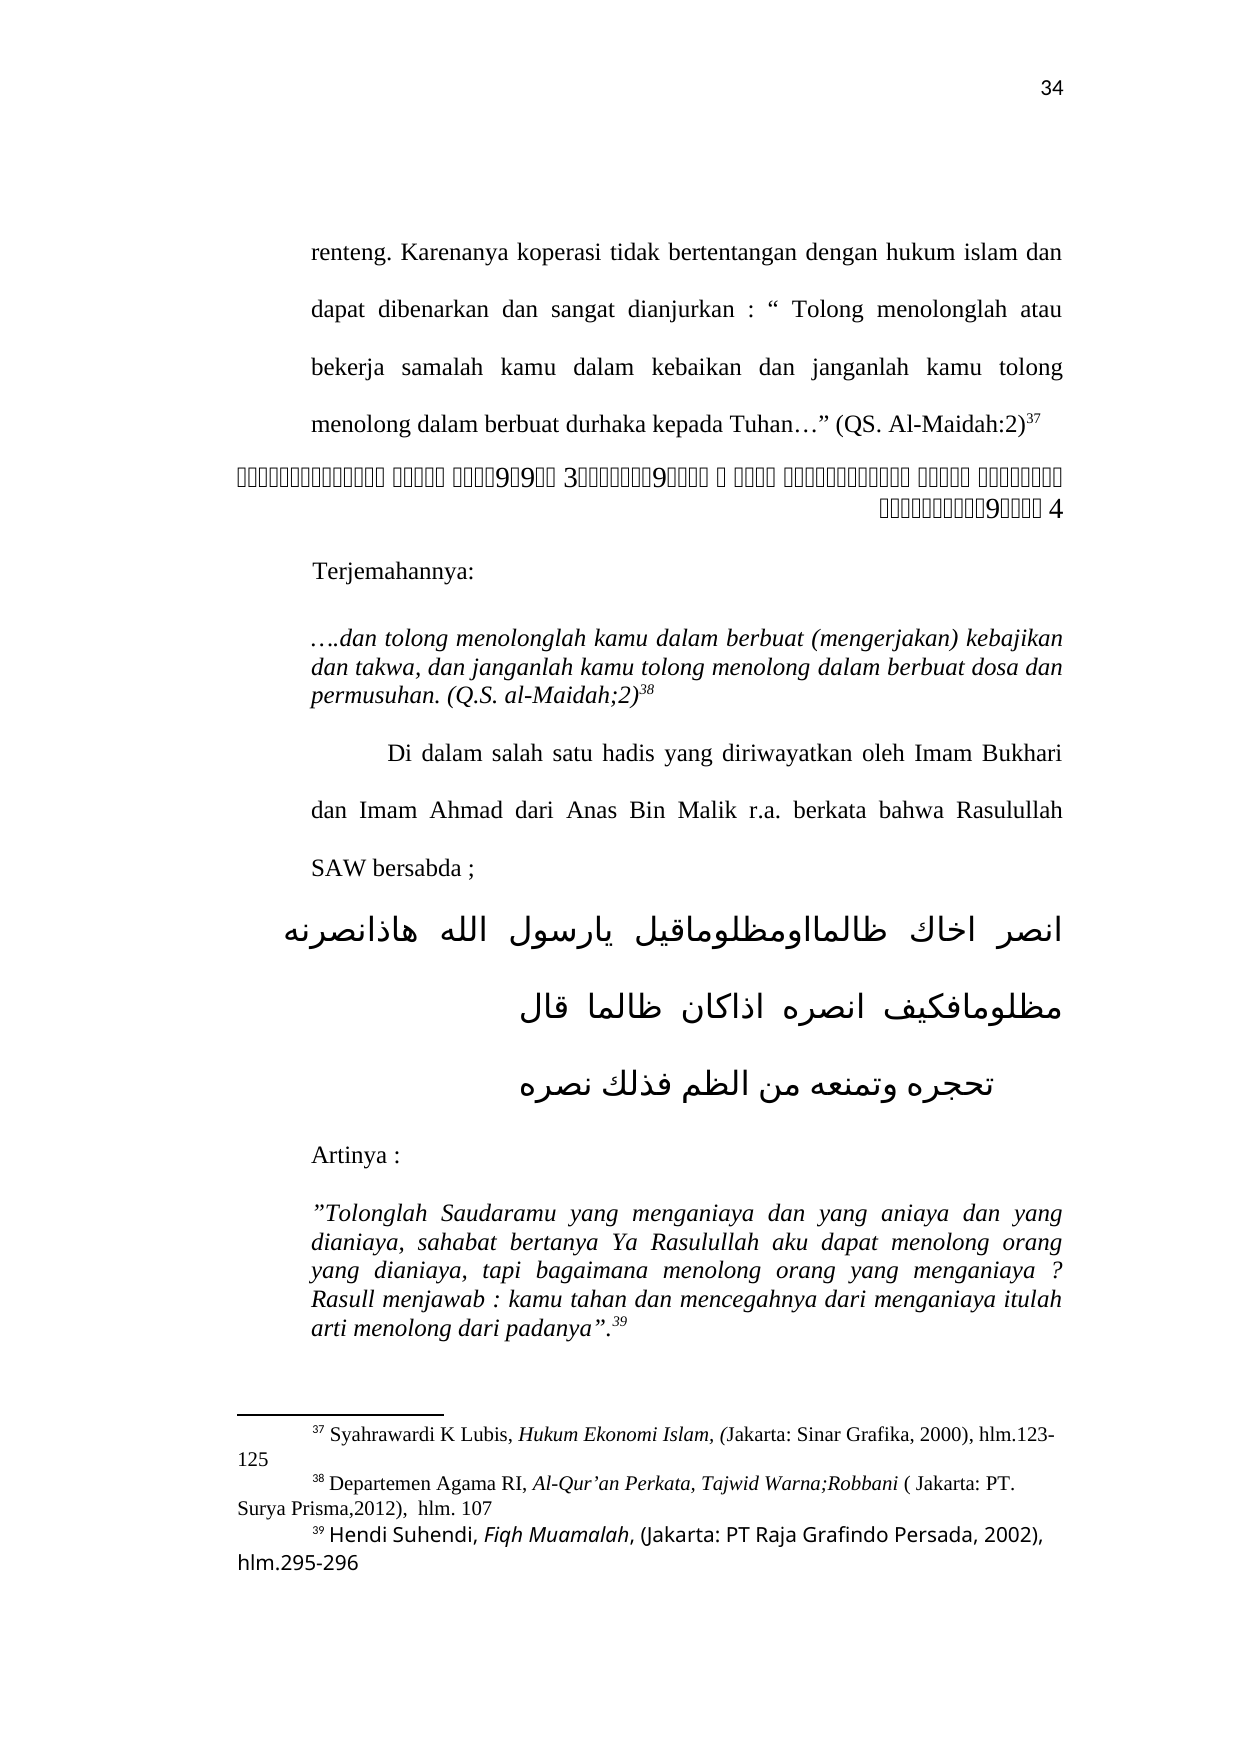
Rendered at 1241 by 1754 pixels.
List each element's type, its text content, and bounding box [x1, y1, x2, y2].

text Di dalam salah satu hadis yang diriwayatkan oleh Imam Bukhari dan Imam Ahmad dari Anas Bin Malik r.a. berkata bahwa Rasulullah SAW bersabda ; [311, 738, 1063, 882]
text ….dan tolong menolonglah kamu dalam berbuat (mengerjakan) kebajikan dan takwa, dan janganlah kamu tolong menolong dalam berbuat dosa dan permusuhan. (Q.S. al-Maidah;2) [311, 623, 1063, 709]
text انصر اخاك ظالمااومظلوماقيل يارسول الله هاذانصرنه مظلومافكيف انصره اذاكان ظالما قال تحجره وتمنعه من الظم فذلك نصره [283, 911, 1063, 1102]
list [311, 237, 1063, 438]
text Terjemahannya: [311, 556, 1063, 585]
text ”Tolonglah Saudaramu yang menganiaya dan yang aniaya dan yang dianiaya, sahabat bertanya Ya Rasulullah aku dapat menolong orang yang dianiaya, tapi bagaimana menolong orang yang menganiaya ? Rasull menjawab : kamu tahan dan mencegahnya dari menganiaya itulah arti menolong dari padanya”. [311, 1198, 1063, 1342]
text Artinya : [311, 1141, 1063, 1169]
